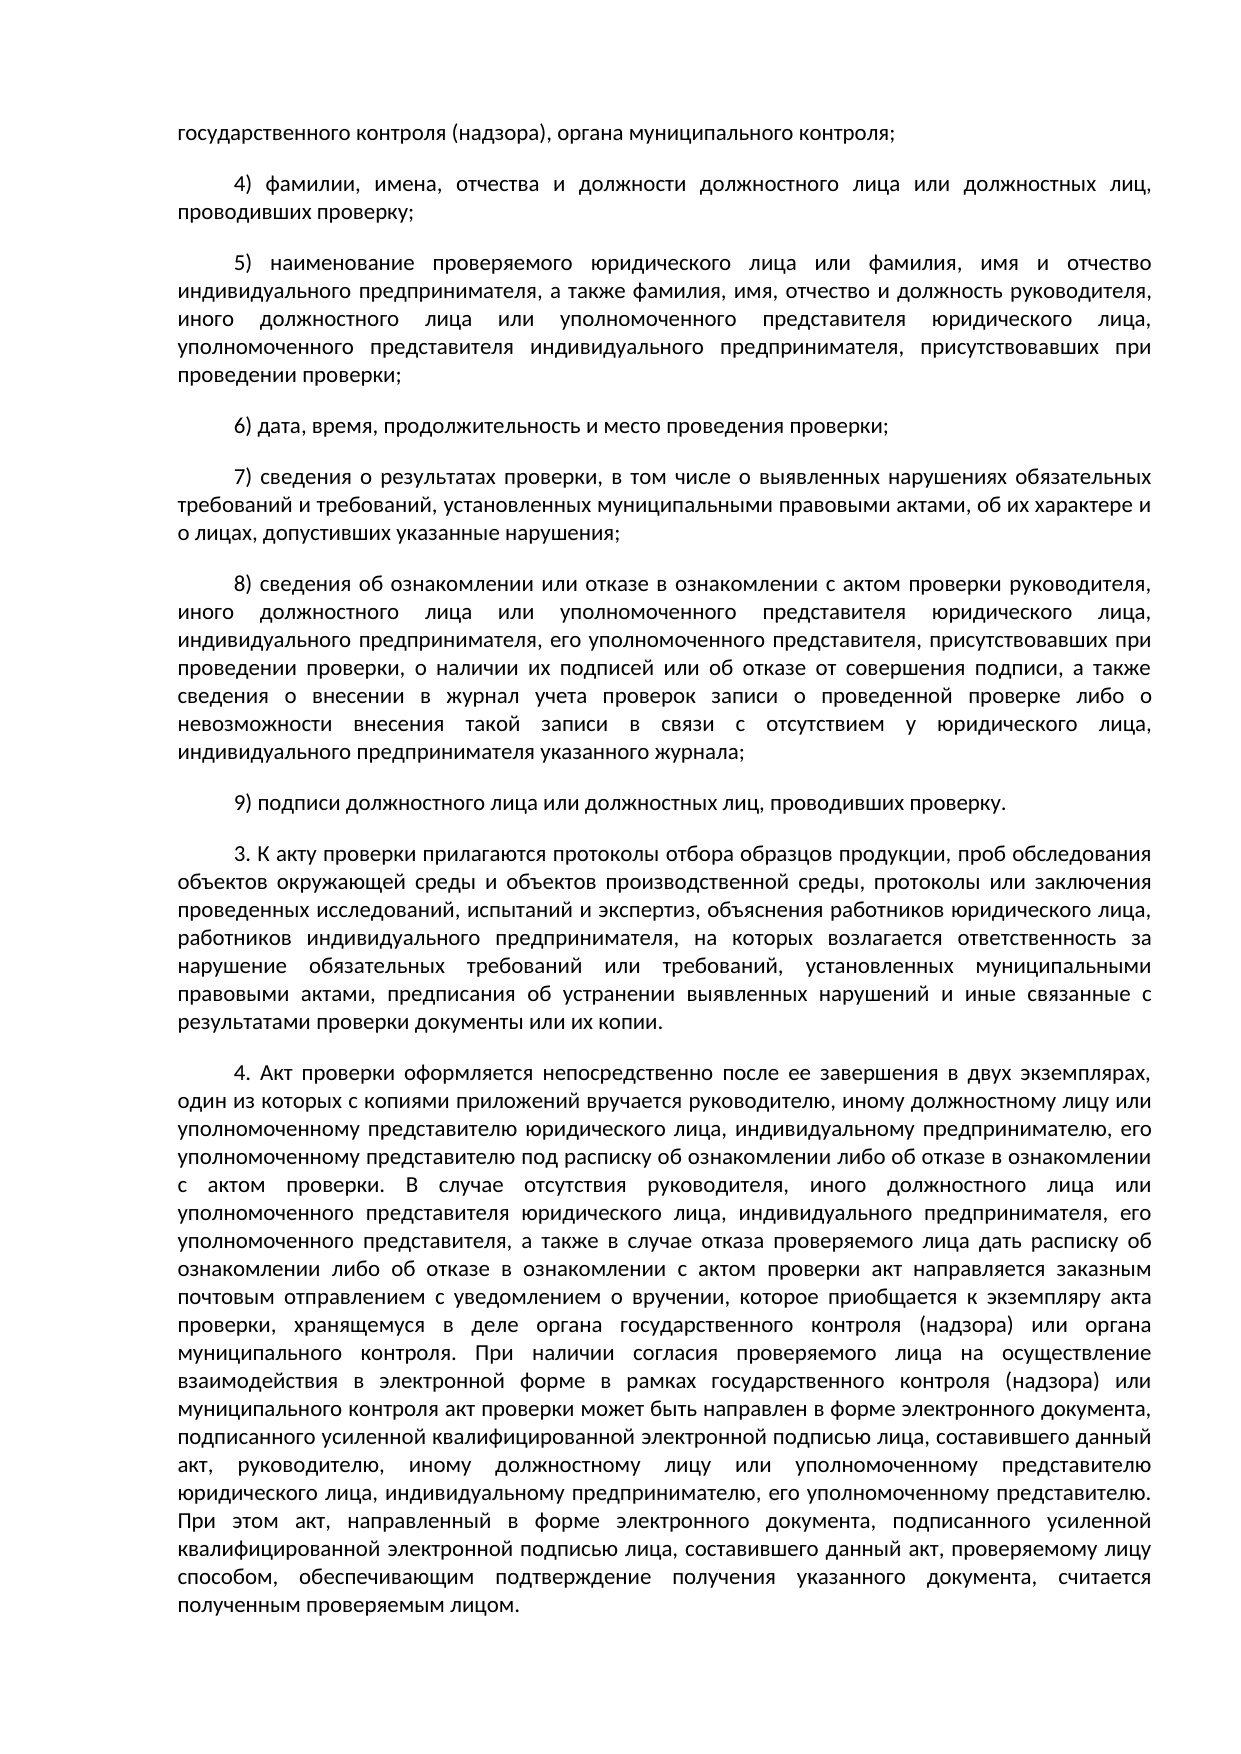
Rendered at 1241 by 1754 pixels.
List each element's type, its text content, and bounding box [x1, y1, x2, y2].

text 9) подписи должностного лица или должностных лиц, проводивших проверку. [177, 788, 1152, 816]
text 6) дата, время, продолжительность и место проведения проверки; [177, 411, 1152, 439]
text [177, 118, 1152, 146]
text 8) сведения об ознакомлении или отказе в ознакомлении с актом проверки руководителя, иного должностного лица или уполномоченного представителя юридического лица, индивидуального предпринимателя, его уполномоченного представителя, присутствовавших при проведении проверки, о наличии их подписей или об отказе от совершения подписи, а также сведения о внесении в журнал учета проверок записи о проведенной проверке либо о невозможности внесения такой записи в связи с отсутствием у юридического лица, индивидуального предпринимателя указанного журнала; [177, 569, 1152, 765]
text 5) наименование проверяемого юридического лица или фамилия, имя и отчество индивидуального предпринимателя, а также фамилия, имя, отчество и должность руководителя, иного должностного лица или уполномоченного представителя юридического лица, уполномоченного представителя индивидуального предпринимателя, присутствовавших при проведении проверки; [177, 248, 1152, 388]
text 4) фамилии, имена, отчества и должности должностного лица или должностных лиц, проводивших проверку; [177, 169, 1152, 225]
text 4. Акт проверки оформляется непосредственно после ее завершения в двух экземплярах, один из которых с копиями приложений вручается руководителю, иному должностному лицу или уполномоченному представителю юридического лица, индивидуальному предпринимателю, его уполномоченному представителю под расписку об ознакомлении либо об отказе в ознакомлении с актом проверки. В случае отсутствия руководителя, иного должностного лица или уполномоченного представителя юридического лица, индивидуального предпринимателя, его уполномоченного представителя, а также в случае отказа проверяемого лица дать расписку об ознакомлении либо об отказе в ознакомлении с актом проверки акт направляется заказным почтовым отправлением с уведомлением о вручении, которое приобщается к экземпляру акта проверки, хранящемуся в деле органа государственного контроля (надзора) или органа муниципального контроля. При наличии согласия проверяемого лица на осуществление взаимодействия в электронной форме в рамках государственного контроля (надзора) или муниципального контроля акт проверки может быть направлен в форме электронного документа, подписанного усиленной квалифицированной электронной подписью лица, составившего данный акт, руководителю, иному должностному лицу или уполномоченному представителю юридического лица, индивидуальному предпринимателю, его уполномоченному представителю. При этом акт, направленный в форме электронного документа, подписанного усиленной квалифицированной электронной подписью лица, составившего данный акт, проверяемому лицу способом, обеспечивающим подтверждение получения указанного документа, считается полученным проверяемым лицом. [177, 1058, 1152, 1618]
text 7) сведения о результатах проверки, в том числе о выявленных нарушениях обязательных требований и требований, установленных муниципальными правовыми актами, об их характере и о лицах, допустивших указанные нарушения; [177, 462, 1152, 546]
text 3. К акту проверки прилагаются протоколы отбора образцов продукции, проб обследования объектов окружающей среды и объектов производственной среды, протоколы или заключения проведенных исследований, испытаний и экспертиз, объяснения работников юридического лица, работников индивидуального предпринимателя, на которых возлагается ответственность за нарушение обязательных требований или требований, установленных муниципальными правовыми актами, предписания об устранении выявленных нарушений и иные связанные с результатами проверки документы или их копии. [177, 839, 1152, 1035]
